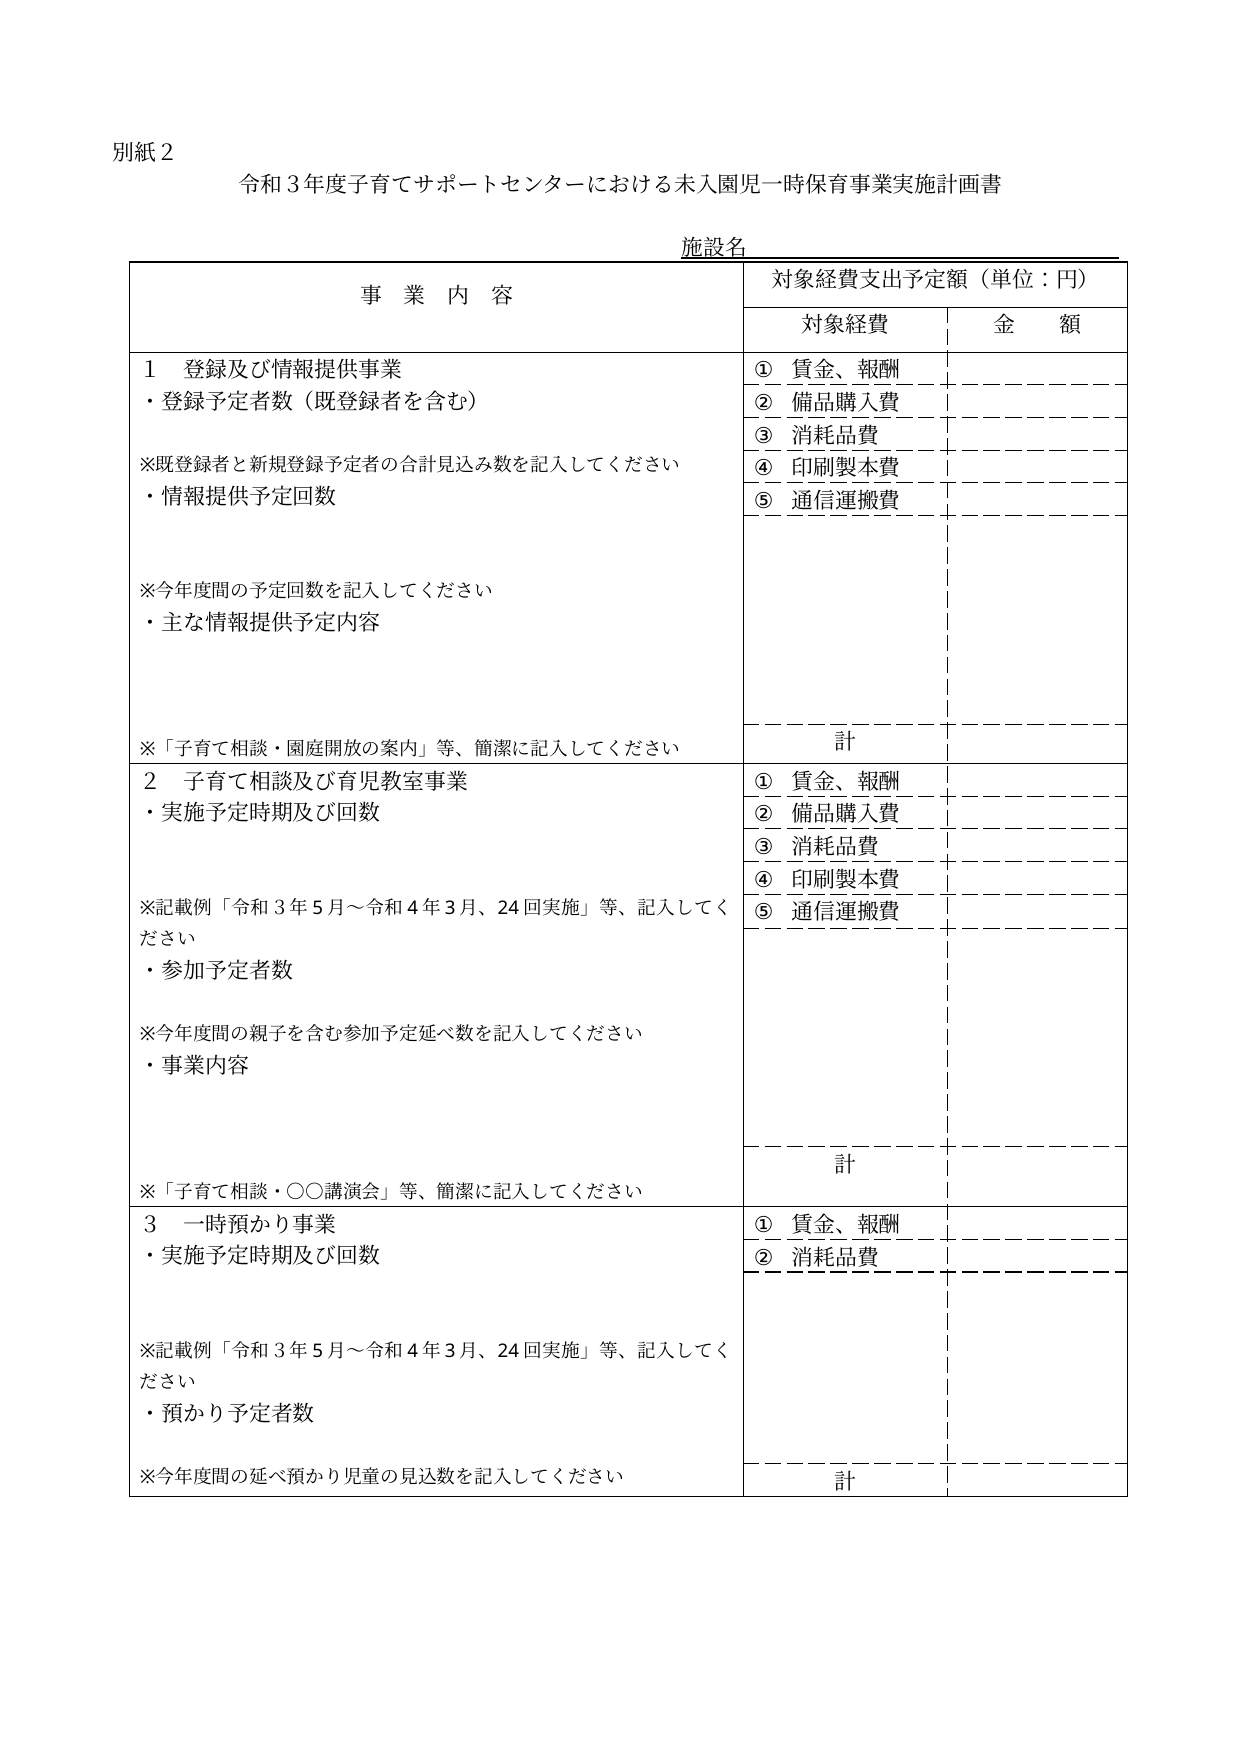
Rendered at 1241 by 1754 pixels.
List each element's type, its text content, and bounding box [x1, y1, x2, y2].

table_cell [947, 1146, 1127, 1206]
table_cell [947, 482, 1127, 515]
table_cell 消耗品費 [744, 1239, 947, 1271]
table_cell 計 [744, 1146, 947, 1206]
table_cell [947, 384, 1127, 417]
table_cell 消耗品費 [744, 828, 947, 861]
table_cell [947, 1207, 1127, 1239]
table_cell 計 [744, 724, 947, 763]
table_cell 対象経費 [744, 308, 947, 352]
table_cell [947, 796, 1127, 828]
table_cell 計 [744, 1463, 947, 1496]
table_cell [947, 1239, 1127, 1271]
table_cell １ 登録及び情報提供事業 ・登録予定者数（既登録者を含む） ※既登録者と新規登録予定者の合計見込み数を記入してください ・情報提供予定回数 ※今年度間の予定回数を記入してください ・主な情報提供予定内容 ※「子育て相談・園庭開放の案内」等、簡潔に記入してください [130, 353, 743, 763]
table_cell ３ 一時預かり事業 ・実施予定時期及び回数 ※記載例「令和３年5月～令和4年3月、24回実施」等、記入してください ・預かり予定者数 ※今年度間の延べ預かり児童の見込数を記入してください [130, 1207, 743, 1496]
table_cell [744, 1271, 947, 1463]
table_cell [947, 1271, 1127, 1463]
table_cell [947, 450, 1127, 482]
table_cell 消耗品費 [744, 417, 947, 449]
table_cell [744, 515, 947, 723]
table_cell 賃金、報酬 [744, 1207, 947, 1239]
table_cell 備品購入費 [744, 796, 947, 828]
table_cell 賃金、報酬 [744, 764, 947, 796]
text 施設名 [112, 230, 1128, 261]
table_cell [947, 928, 1127, 1146]
table_cell [947, 353, 1127, 384]
table_cell [947, 1463, 1127, 1496]
table_cell [947, 417, 1127, 449]
table_cell [947, 764, 1127, 796]
table_cell [947, 894, 1127, 928]
table_cell 金 額 [947, 308, 1127, 352]
table_cell [744, 928, 947, 1146]
table_cell 通信運搬費 [744, 894, 947, 928]
table_cell [947, 861, 1127, 893]
table_cell [947, 515, 1127, 723]
table_cell 印刷製本費 [744, 861, 947, 893]
table_header 事 業 内 容 [130, 263, 743, 352]
table_header 対象経費支出予定額（単位：円） [744, 263, 1127, 307]
table_cell 通信運搬費 [744, 482, 947, 515]
table_cell 賃金、報酬 [744, 353, 947, 384]
text 令和３年度子育てサポートセンターにおける未入園児一時保育事業実施計画書 [112, 167, 1128, 198]
table_cell ２ 子育て相談及び育児教室事業 ・実施予定時期及び回数 ※記載例「令和３年5月～令和4年3月、24回実施」等、記入してください ・参加予定者数 ※今年度間の親子を含む参加予定延べ数を記入してください ・事業内容 ※「子育て相談・○○講演会」等、簡潔に記入してください [130, 764, 743, 1206]
table_cell 備品購入費 [744, 384, 947, 417]
table_cell [947, 724, 1127, 763]
table_cell [947, 828, 1127, 861]
table_cell 印刷製本費 [744, 450, 947, 482]
text 別紙２ [112, 135, 1128, 167]
